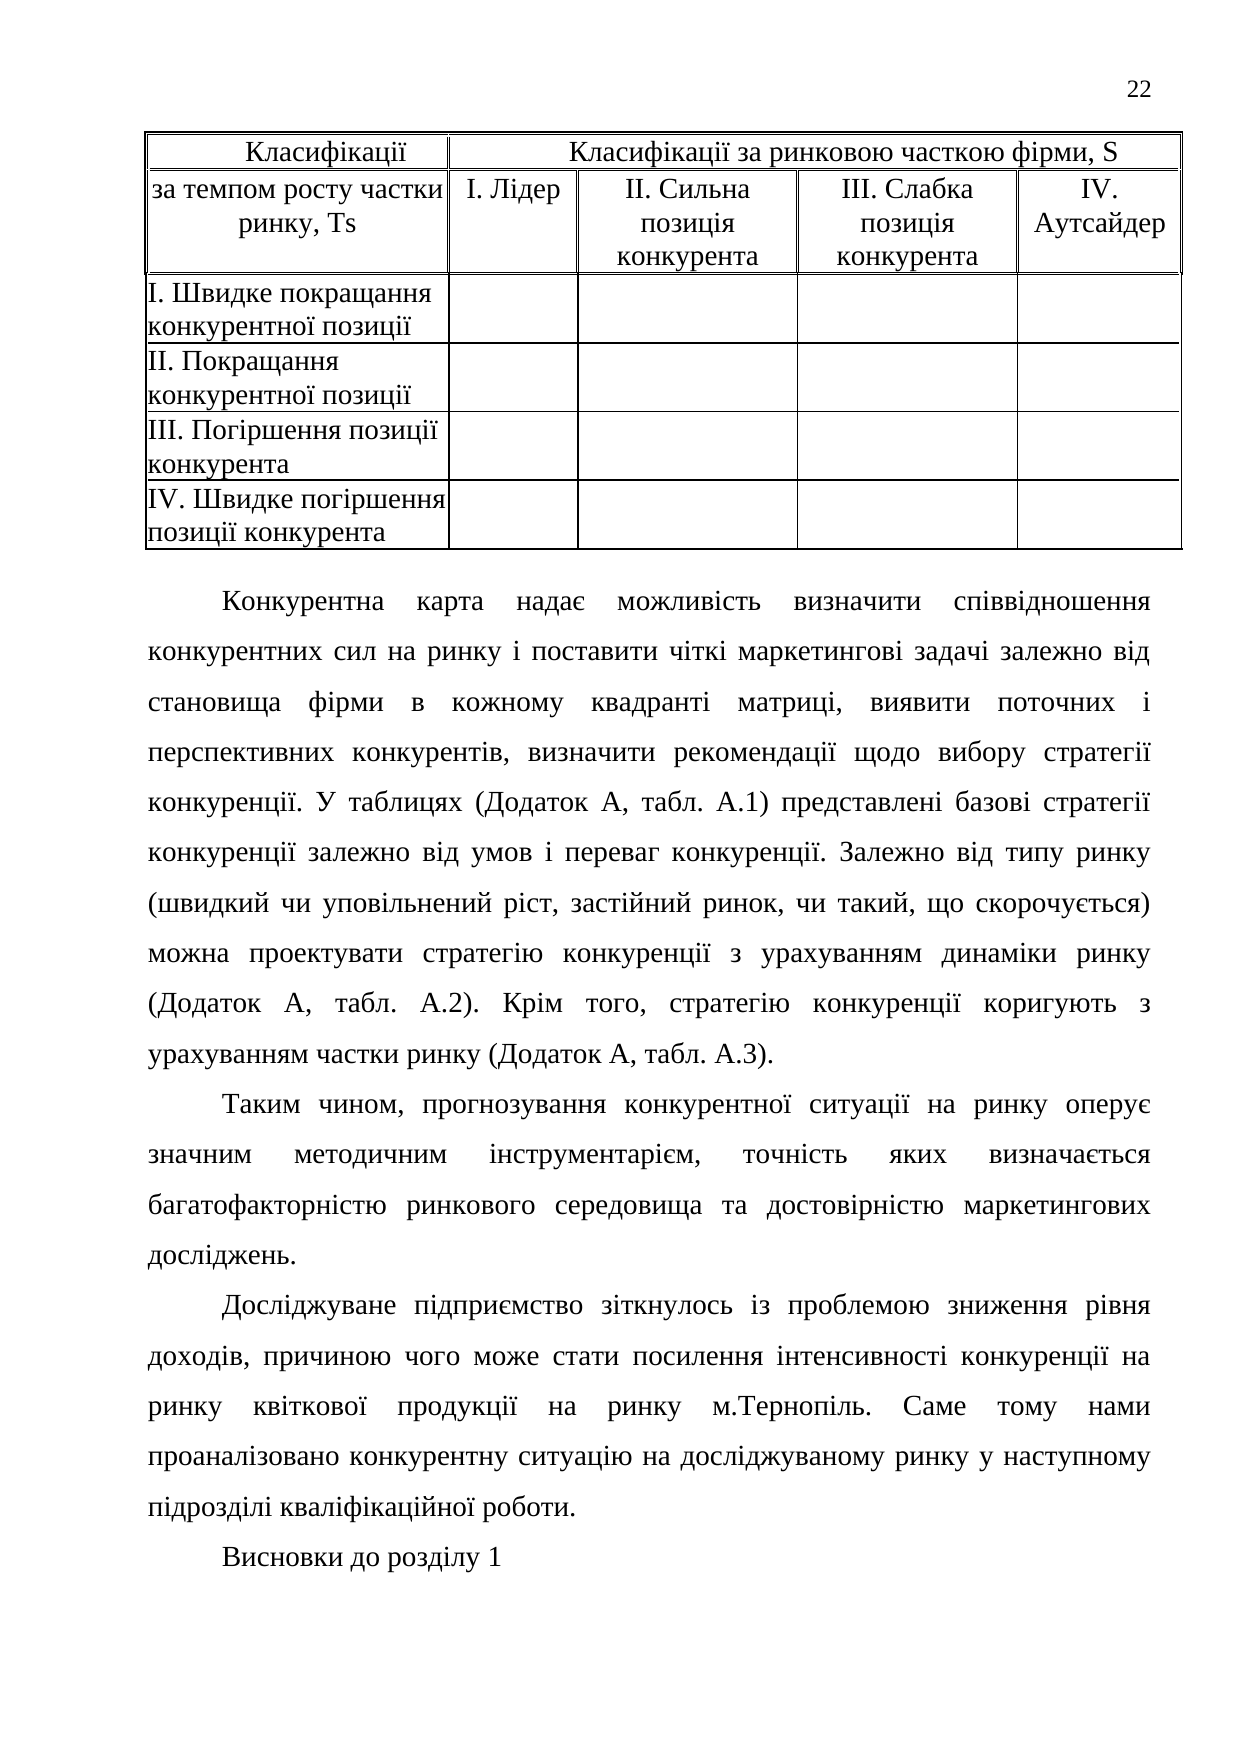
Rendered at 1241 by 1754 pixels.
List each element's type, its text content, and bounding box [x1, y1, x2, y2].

table_cell [1018, 479, 1181, 548]
table_cell [579, 344, 797, 411]
table_cell [1018, 272, 1181, 342]
table_cell [450, 344, 577, 411]
table_cell ІІ. Сильна позиція конкурента [579, 171, 796, 272]
table_header Класифікації [148, 133, 449, 168]
table_cell [579, 412, 797, 479]
table_cell ІІ. Покращання конкурентної позиції [147, 342, 448, 411]
table_cell [798, 344, 1017, 411]
table_cell [798, 412, 1017, 479]
table_cell ІІІ. Слабка позиція конкурента [799, 171, 1016, 272]
table_cell І. Швидке покращання конкурентної позиції [147, 272, 448, 342]
text Досліджуване підприємство зіткнулось із проблемою зниження рівня доходів, причиною чого може стати посилення інтенсивності конкуренції на ринку квіткової продукції на ринку м.Тернопіль. Саме тому нами проаналізовано конкурентну ситуацію на досліджуваному ринку у наступному підрозділі кваліфікаційної роботи. [148, 1287, 1152, 1522]
text Конкурентна карта надає можливість визначити співвідношення конкурентних сил на ринку і поставити чіткі маркетингові задачі залежно від становища фірми в кожному квадранті матриці, виявити поточних і перспективних конкурентів, визначити рекомендації щодо вибору стратегії конкуренції. У таблицях (Додаток А, табл. А.1) представлені базові стратегії конкуренції залежно від умов і переваг конкуренції. Залежно від типу ринку (швидкий чи уповільнений ріст, застійний ринок, чи такий, що скорочується) можна проектувати стратегію конкуренції з урахуванням динаміки ринку (Додаток А, табл. А.2). Крім того, стратегію конкуренції коригують з урахуванням частки ринку (Додаток А, табл. А.3). [148, 583, 1152, 1069]
table_cell [579, 275, 797, 342]
table_cell [579, 481, 797, 548]
table_cell [450, 275, 577, 342]
table_cell [798, 481, 1017, 548]
table_cell ІV. Швидке погіршення позиції конкурента [147, 479, 448, 548]
table_cell [450, 412, 577, 479]
table_cell I. Лідер [450, 171, 576, 272]
table_cell [450, 481, 577, 548]
text Таким чином, прогнозування конкурентної ситуації на ринку оперує значним методичним інструментарієм, точність яких визначається багатофакторністю ринкового середовища та достовірністю маркетингових досліджень. [148, 1086, 1152, 1271]
table_cell за темпом росту частки ринку, Ts [146, 168, 449, 272]
table_cell [1018, 411, 1181, 479]
text Висновки до розділу 1 [148, 1539, 1152, 1572]
table_cell [1018, 342, 1181, 411]
table_cell [798, 275, 1017, 342]
table_cell ІV. Аутсайдер [1018, 168, 1182, 272]
table_header Класифікації за ринковою часткою фірми, S [449, 135, 1180, 168]
table_cell ІІІ. Погіршення позиції конкурента [147, 411, 448, 479]
